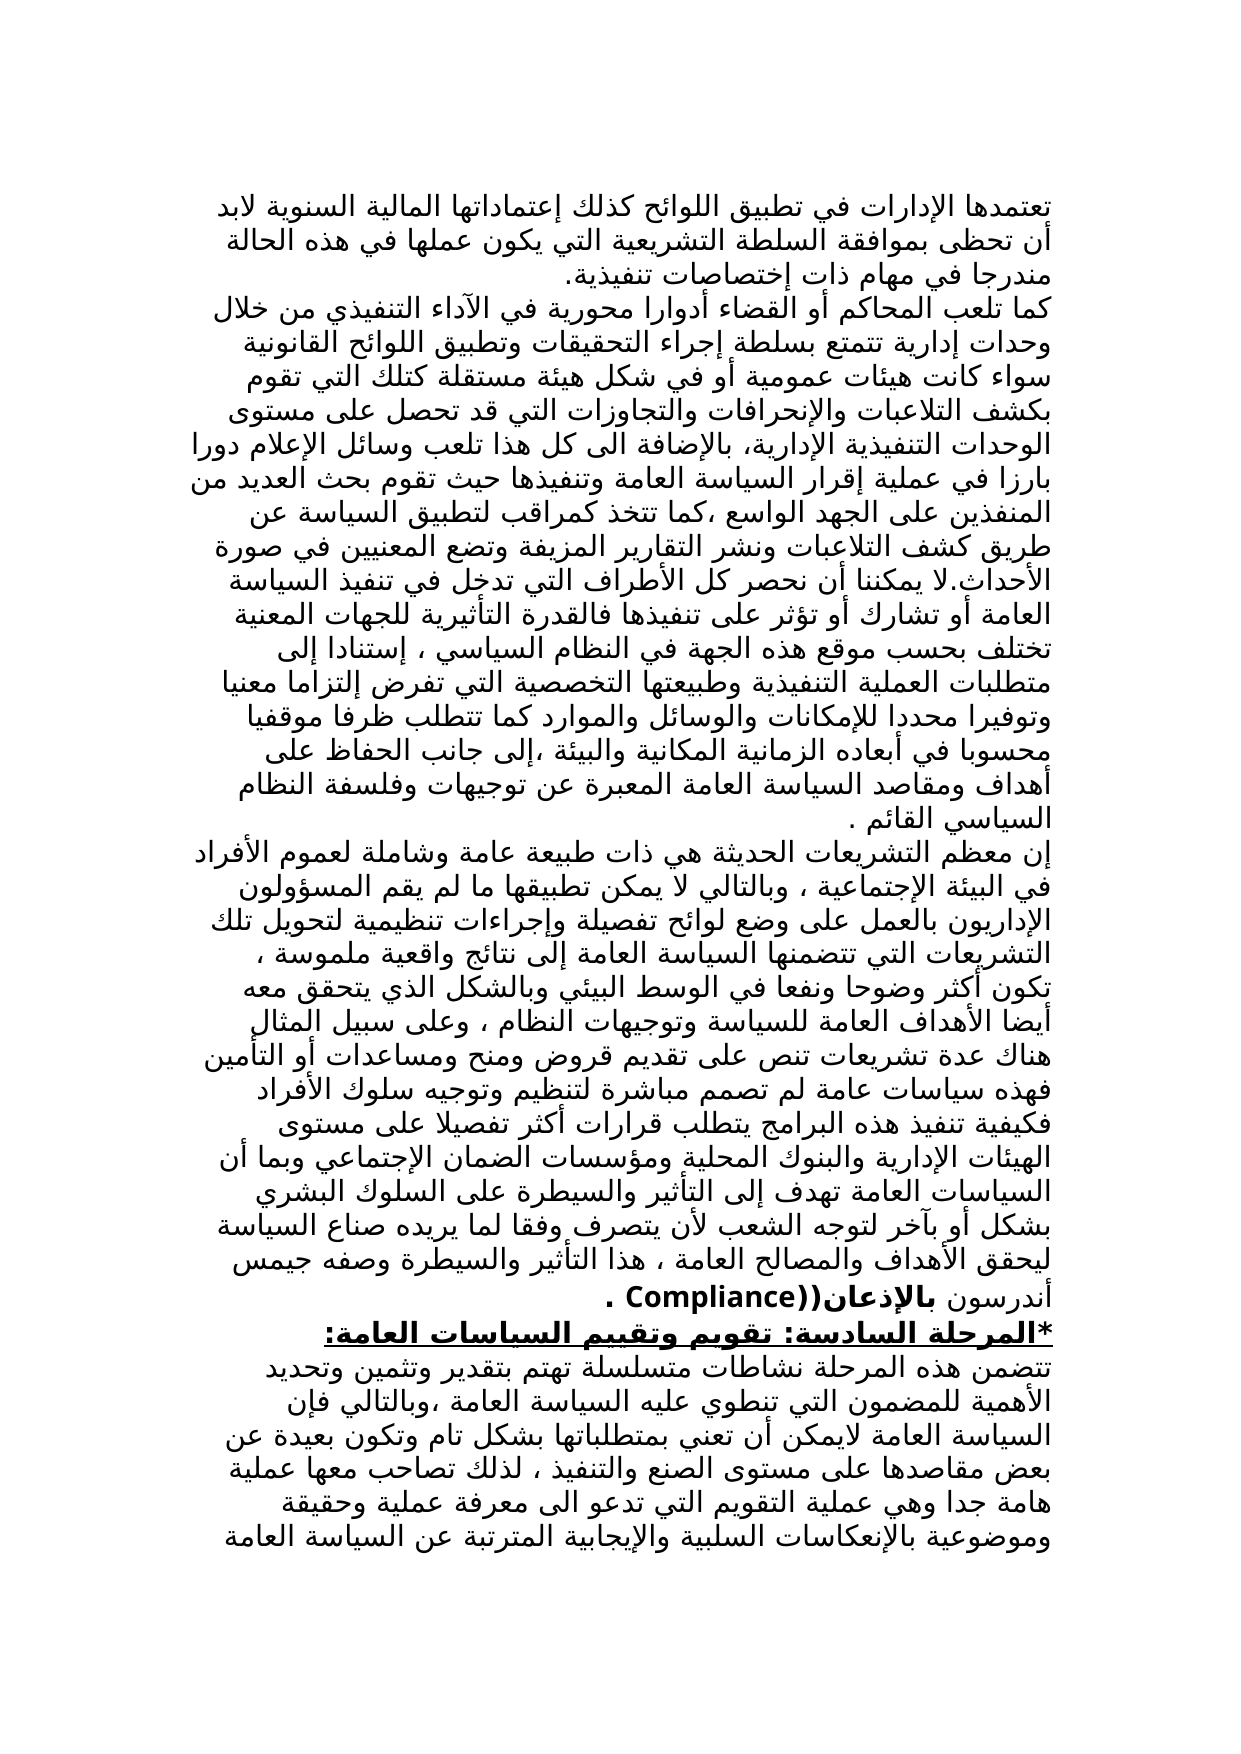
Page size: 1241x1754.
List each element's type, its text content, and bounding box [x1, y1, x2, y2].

text إن معظم التشريعات الحديثة هي ذات طبيعة عامة وشاملة لعموم الأفراد في البيئة الإجتماعية ، وبالتالي لا يمكن تطبيقها ما لم يقم المسؤولون الإداريون بالعمل على وضع لوائح تفصيلة وإجراءات تنظيمية لتحويل تلك التشريعات التي تتضمنها السياسة العامة إلى نتائج واقعية ملموسة ، تكون أكثر وضوحا ونفعا في الوسط البيئي وبالشكل الذي يتحقق معه أيضا الأهداف العامة للسياسة وتوجيهات النظام ، وعلى سبيل المثال هناك عدة تشريعات تنص على تقديم قروض ومنح ومساعدات أو التأمين فهذه سياسات عامة لم تصمم مباشرة لتنظيم وتوجيه سلوك الأفراد فكيفية تنفيذ هذه البرامج يتطلب قرارات أكثر تفصيلا على مستوى الهيئات الإدارية والبنوك المحلية ومؤسسات الضمان الإجتماعي وبما أن السياسات العامة تهدف إلى التأثير والسيطرة على السلوك البشري بشكل أو بآخر لتوجه الشعب لأن يتصرف وفقا لما يريده صناع السياسة ليحقق الأهداف والمصالح العامة ، هذا التأثير والسيطرة وصفه جيمس أندرسون بالإذعان((Compliance . [187, 835, 1053, 1316]
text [187, 1350, 1053, 1554]
text كما تلعب المحاكم أو القضاء أدوارا محورية في الآداء التنفيذي من خلال وحدات إدارية تتمتع بسلطة إجراء التحقيقات وتطبيق اللوائح القانونية سواء كانت هيئات عمومية أو في شكل هيئة مستقلة كتلك التي تقوم بكشف التلاعبات والإنحرافات والتجاوزات التي قد تحصل على مستوى الوحدات التنفيذية الإدارية، بالإضافة الى كل هذا تلعب وسائل الإعلام دورا بارزا في عملية إقرار السياسة العامة وتنفيذها حيث تقوم بحث العديد من المنفذين على الجهد الواسع ،كما تتخذ كمراقب لتطبيق السياسة عن طريق كشف التلاعبات ونشر التقارير المزيفة وتضع المعنيين في صورة الأحداث.لا يمكننا أن نحصر كل الأطراف التي تدخل في تنفيذ السياسة العامة أو تشارك أو تؤثر على تنفيذها فالقدرة التأثيرية للجهات المعنية تختلف بحسب موقع هذه الجهة في النظام السياسي ، إستنادا إلى متطلبات العملية التنفيذية وطبيعتها التخصصية التي تفرض إلتزاما معنيا وتوفيرا محددا للإمكانات والوسائل والموارد كما تتطلب ظرفا موقفيا محسوبا في أبعاده الزمانية المكانية والبيئة ،إلى جانب الحفاظ على أهداف ومقاصد السياسة العامة المعبرة عن توجيهات وفلسفة النظام السياسي القائم . [187, 292, 1053, 835]
text تعتمدها الإدارات في تطبيق اللوائح كذلك إعتماداتها المالية السنوية لابد أن تحظى بموافقة السلطة التشريعية التي يكون عملها في هذه الحالة مندرجا في مهام ذات إختصاصات تنفيذية. [187, 190, 1053, 292]
text *المرحلة السادسة: تقويم وتقييم السياسات العامة: [187, 1316, 1053, 1350]
